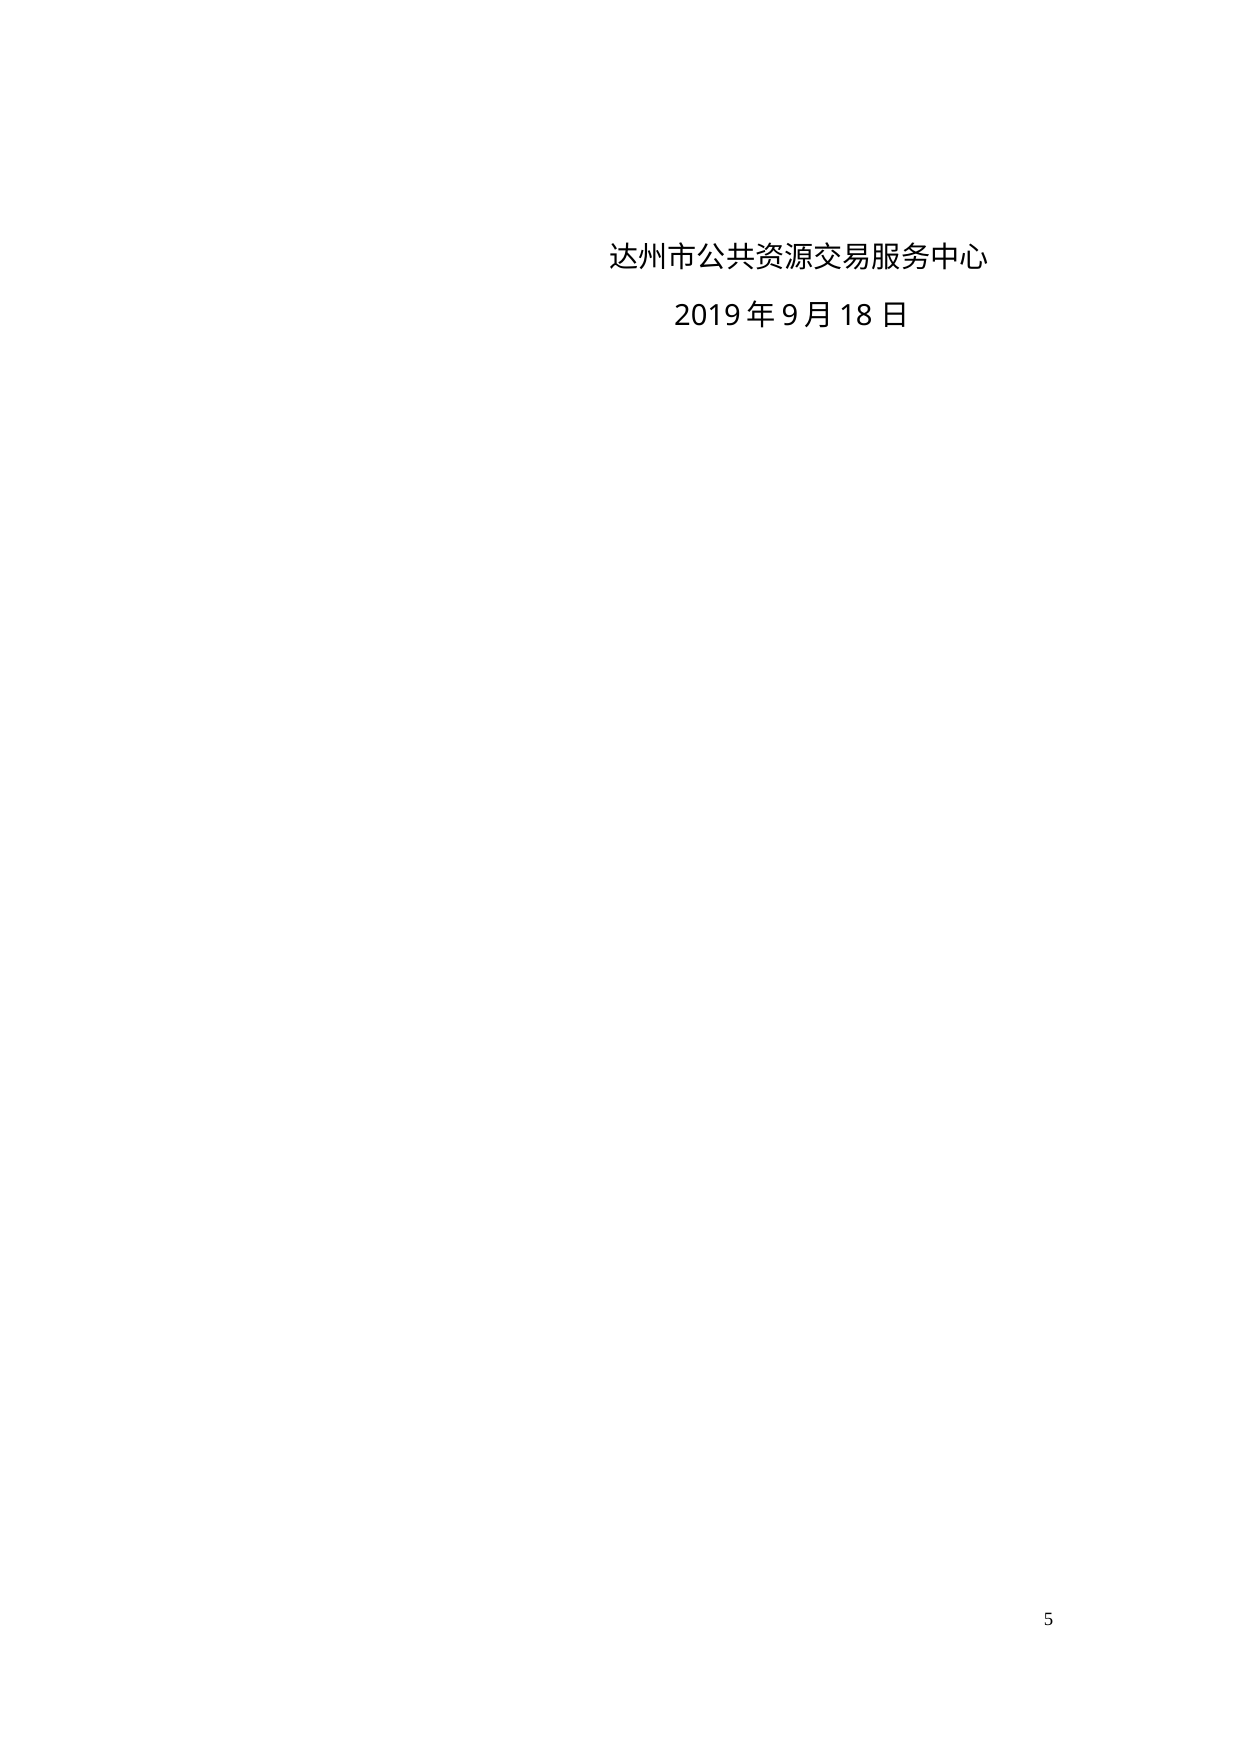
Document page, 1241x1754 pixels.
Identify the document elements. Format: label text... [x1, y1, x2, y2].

text 达州市公共资源交易服务中心 [187, 220, 988, 279]
text 2019年9月18 日 [187, 279, 909, 337]
